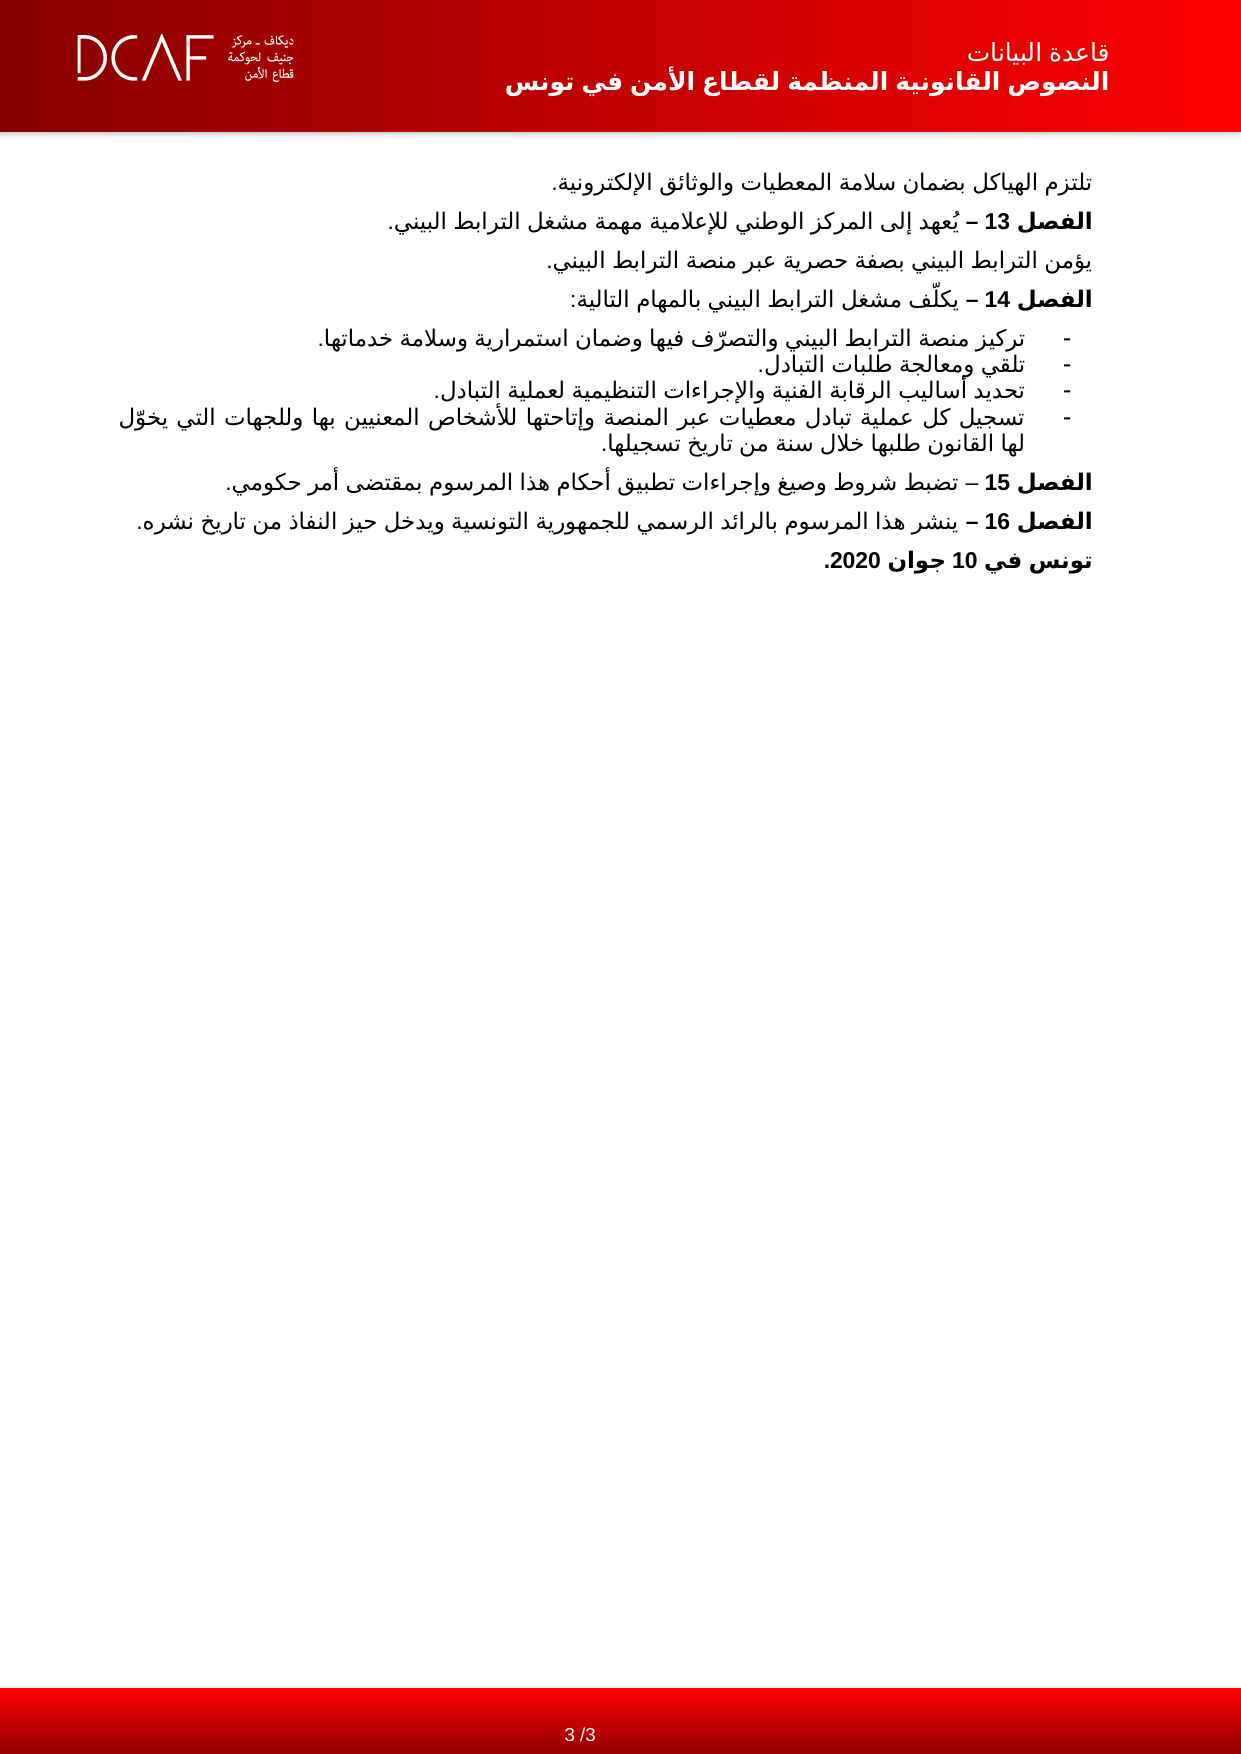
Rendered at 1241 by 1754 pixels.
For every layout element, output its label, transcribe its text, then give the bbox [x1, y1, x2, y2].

text تونس في 10 جوان 2020. [118, 547, 1092, 573]
text يؤمن الترابط البيني بصفة حصرية عبر منصة الترابط البيني. [118, 247, 1092, 273]
list تسجيل كل عملية تبادل معطيات عبر المنصة وإتاحتها للأشخاص المعنيين بها وللجهات التي يخوّل لها القانون طلبها خلال سنة من تاريخ تسجيلها. [118, 404, 1063, 456]
text الفصل 14 – يكلّف مشغل الترابط البيني بالمهام التالية: [118, 286, 1092, 312]
list تحديد أساليب الرقابة الفنية والإجراءات التنظيمية لعملية التبادل. [118, 377, 1063, 404]
text تلتزم الهياكل بضمان سلامة المعطيات والوثائق الإلكترونية. [118, 169, 1092, 196]
list تركيز منصة الترابط البيني والتصرّف فيها وضمان استمرارية وسلامة خدماتها. [118, 324, 1063, 351]
text الفصل 13 – يُعهد إلى المركز الوطني للإعلامية مهمة مشغل الترابط البيني. [118, 208, 1092, 234]
list تلقي ومعالجة طلبات التبادل. [118, 351, 1063, 377]
text الفصل 16 – ينشر هذا المرسوم بالرائد الرسمي للجمهورية التونسية ويدخل حيز النفاذ من تاريخ نشره. [118, 508, 1092, 534]
text الفصل 15 – تضبط شروط وصيغ وإجراءات تطبيق أحكام هذا المرسوم بمقتضى أمر حكومي. [118, 469, 1092, 495]
picture [77, 34, 294, 82]
